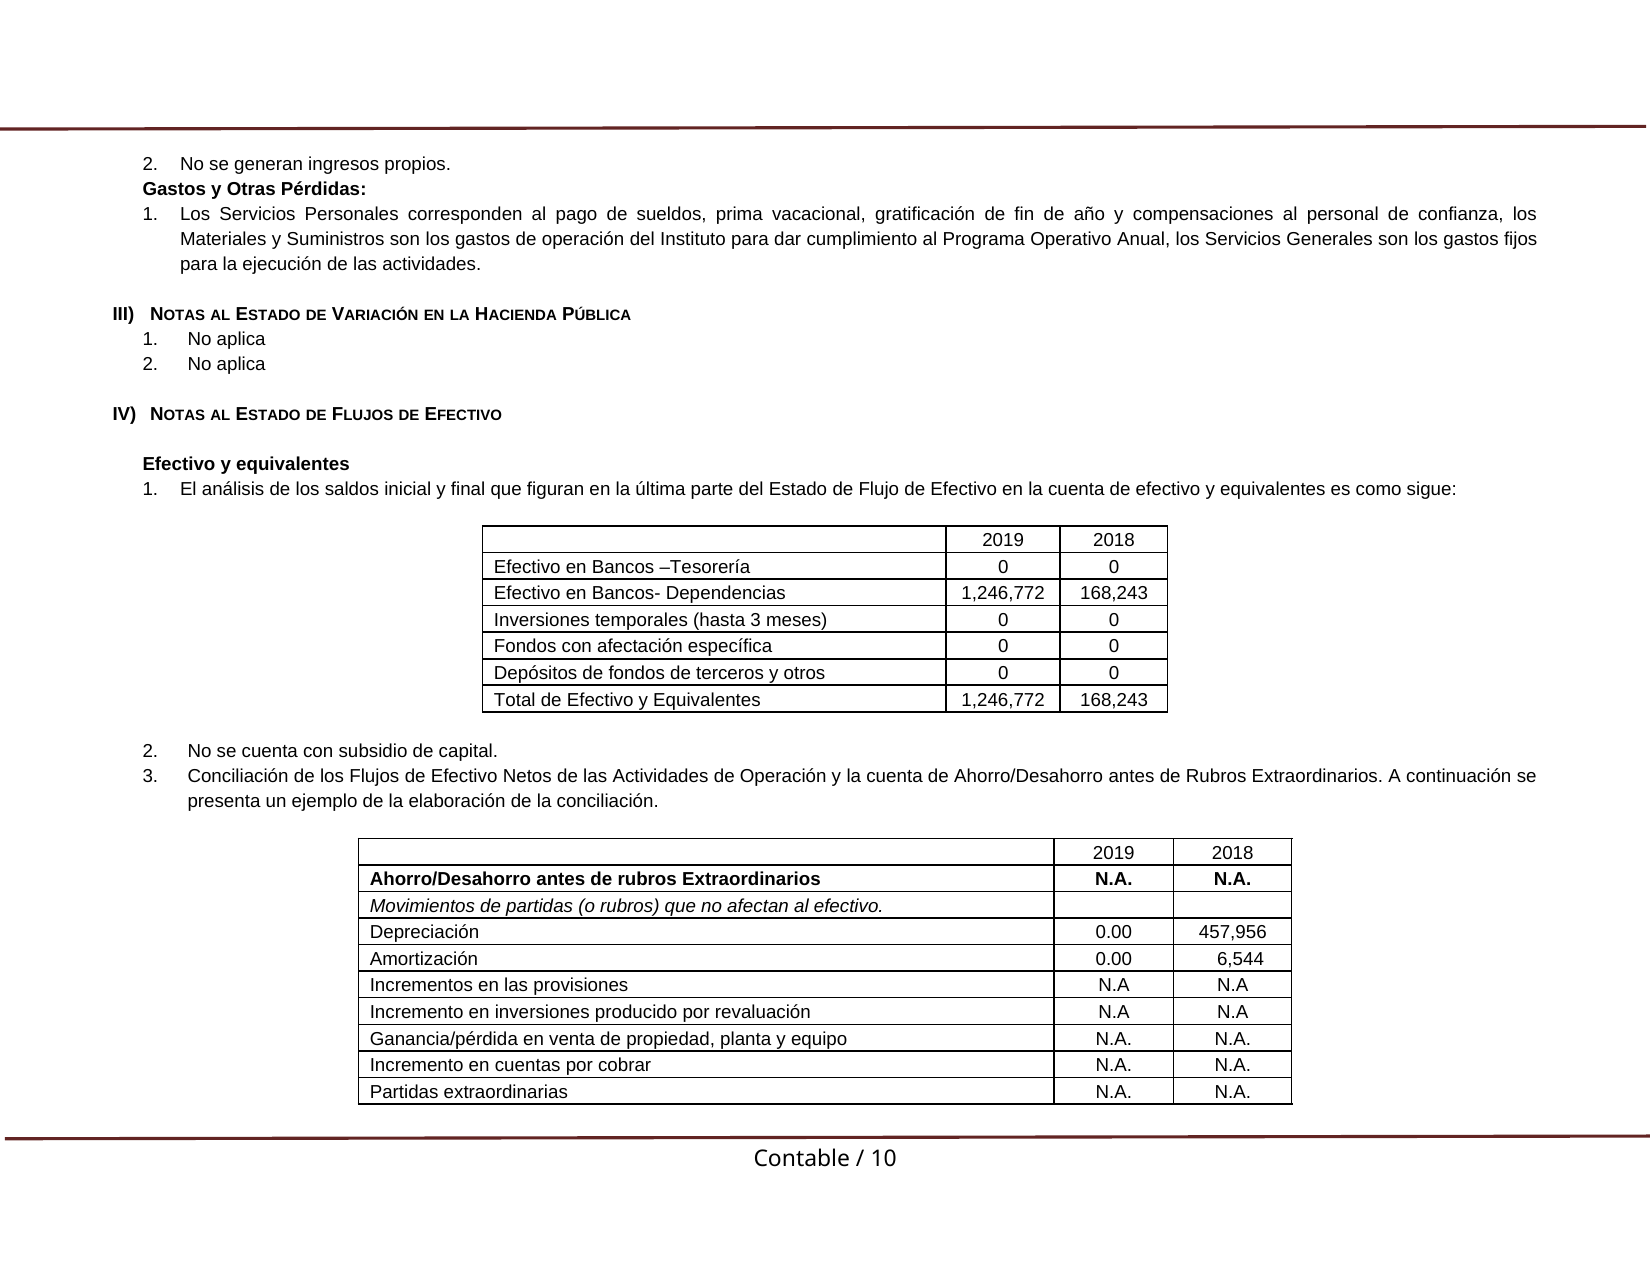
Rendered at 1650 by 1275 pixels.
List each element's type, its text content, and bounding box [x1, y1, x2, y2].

text 3. Conciliación de los Flujos de Efectivo Netos de las Actividades de Operación y la cuenta de Ahorro/Desahorro antes de Rubros Extraordinarios. A continuación se presenta un ejemplo de la elaboración de la conciliación. [142, 762, 1538, 812]
table_cell Depreciación [359, 919, 1053, 944]
table_cell N.A [1174, 998, 1291, 1023]
table_cell [1055, 892, 1173, 917]
table_cell 0 [947, 553, 1059, 578]
table_cell Incrementos en las provisiones [359, 972, 1053, 997]
table_cell Ganancia/pérdida en venta de propiedad, planta y equipo [359, 1025, 1053, 1050]
table_cell N.A [1055, 972, 1173, 997]
table_cell 0 [947, 606, 1059, 631]
table_cell 0.00 [1055, 919, 1173, 944]
table_cell 168,243 [1061, 580, 1167, 605]
table_cell Incremento en cuentas por cobrar [359, 1052, 1053, 1077]
list No aplica [142, 325, 1538, 350]
table_cell N.A. [1174, 1025, 1291, 1050]
list El análisis de los saldos inicial y final que figuran en la última parte del Estado de Flujo de Efectivo en la cuenta de efectivo y equivalentes es como sigue: [142, 475, 1538, 500]
table_cell Fondos con afectación específica [483, 633, 945, 658]
table_cell 1,246,772 [947, 686, 1059, 711]
table_cell N.A. [1174, 1052, 1291, 1077]
table_cell N.A. [1055, 1052, 1173, 1077]
list No aplica [142, 350, 1538, 375]
table_cell 0 [1061, 633, 1167, 658]
table_cell 0 [947, 660, 1059, 684]
table_cell N.A. [1055, 1025, 1173, 1050]
table_cell Efectivo en Bancos- Dependencias [483, 580, 945, 605]
table_cell 0 [1061, 606, 1167, 631]
table_cell 0 [1061, 553, 1167, 578]
table_header 2019 [1055, 839, 1173, 864]
table_cell 168,243 [1061, 686, 1167, 711]
table_cell 457,956 [1174, 919, 1291, 944]
text Gastos y Otras Pérdidas: [142, 175, 1538, 200]
table_cell Efectivo en Bancos –Tesorería [483, 553, 945, 578]
table_cell 0.00 [1055, 945, 1173, 970]
table_cell 0 [947, 633, 1059, 658]
table_header [483, 527, 945, 552]
text III) Notas al Estado de Variación en la Hacienda Pública [112, 300, 1538, 325]
table_cell Incremento en inversiones producido por revaluación [359, 998, 1053, 1023]
table_header 2018 [1174, 839, 1291, 864]
table_cell N.A. [1055, 866, 1173, 891]
table_cell [1174, 892, 1291, 917]
table_header 2018 [1061, 527, 1167, 552]
table_cell Depósitos de fondos de terceros y otros [483, 660, 945, 684]
table_cell Total de Efectivo y Equivalentes [483, 686, 945, 711]
table_cell Amortización [359, 945, 1053, 970]
text Efectivo y equivalentes [142, 450, 1538, 475]
table_cell N.A [1174, 972, 1291, 997]
table_cell 1,246,772 [947, 580, 1059, 605]
table_cell Ahorro/Desahorro antes de rubros Extraordinarios [359, 866, 1053, 891]
table_cell 0 [1061, 660, 1167, 684]
table_cell N.A. [1055, 1078, 1173, 1103]
table_cell N.A [1055, 998, 1173, 1023]
table_header [359, 839, 1053, 864]
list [142, 150, 1538, 175]
list Los Servicios Personales corresponden al pago de sueldos, prima vacacional, gratificación de fin de año y compensaciones al personal de confianza, los Materiales y Suministros son los gastos de operación del Instituto para dar cumplimiento al Programa Operativo Anual, los Servicios Generales son los gastos fijos para la ejecución de las actividades. [142, 200, 1538, 275]
table_cell 6,544 [1174, 945, 1291, 970]
text 2. No se cuenta con subsidio de capital. [142, 737, 1538, 762]
table_cell Inversiones temporales (hasta 3 meses) [483, 606, 945, 631]
text IV) Notas al Estado de Flujos de Efectivo [112, 400, 1538, 425]
table_cell Partidas extraordinarias [359, 1078, 1053, 1103]
table_header 2019 [947, 527, 1059, 552]
table_cell N.A. [1174, 866, 1291, 891]
table_cell N.A. [1174, 1078, 1291, 1103]
table_cell Movimientos de partidas (o rubros) que no afectan al efectivo. [359, 892, 1053, 917]
